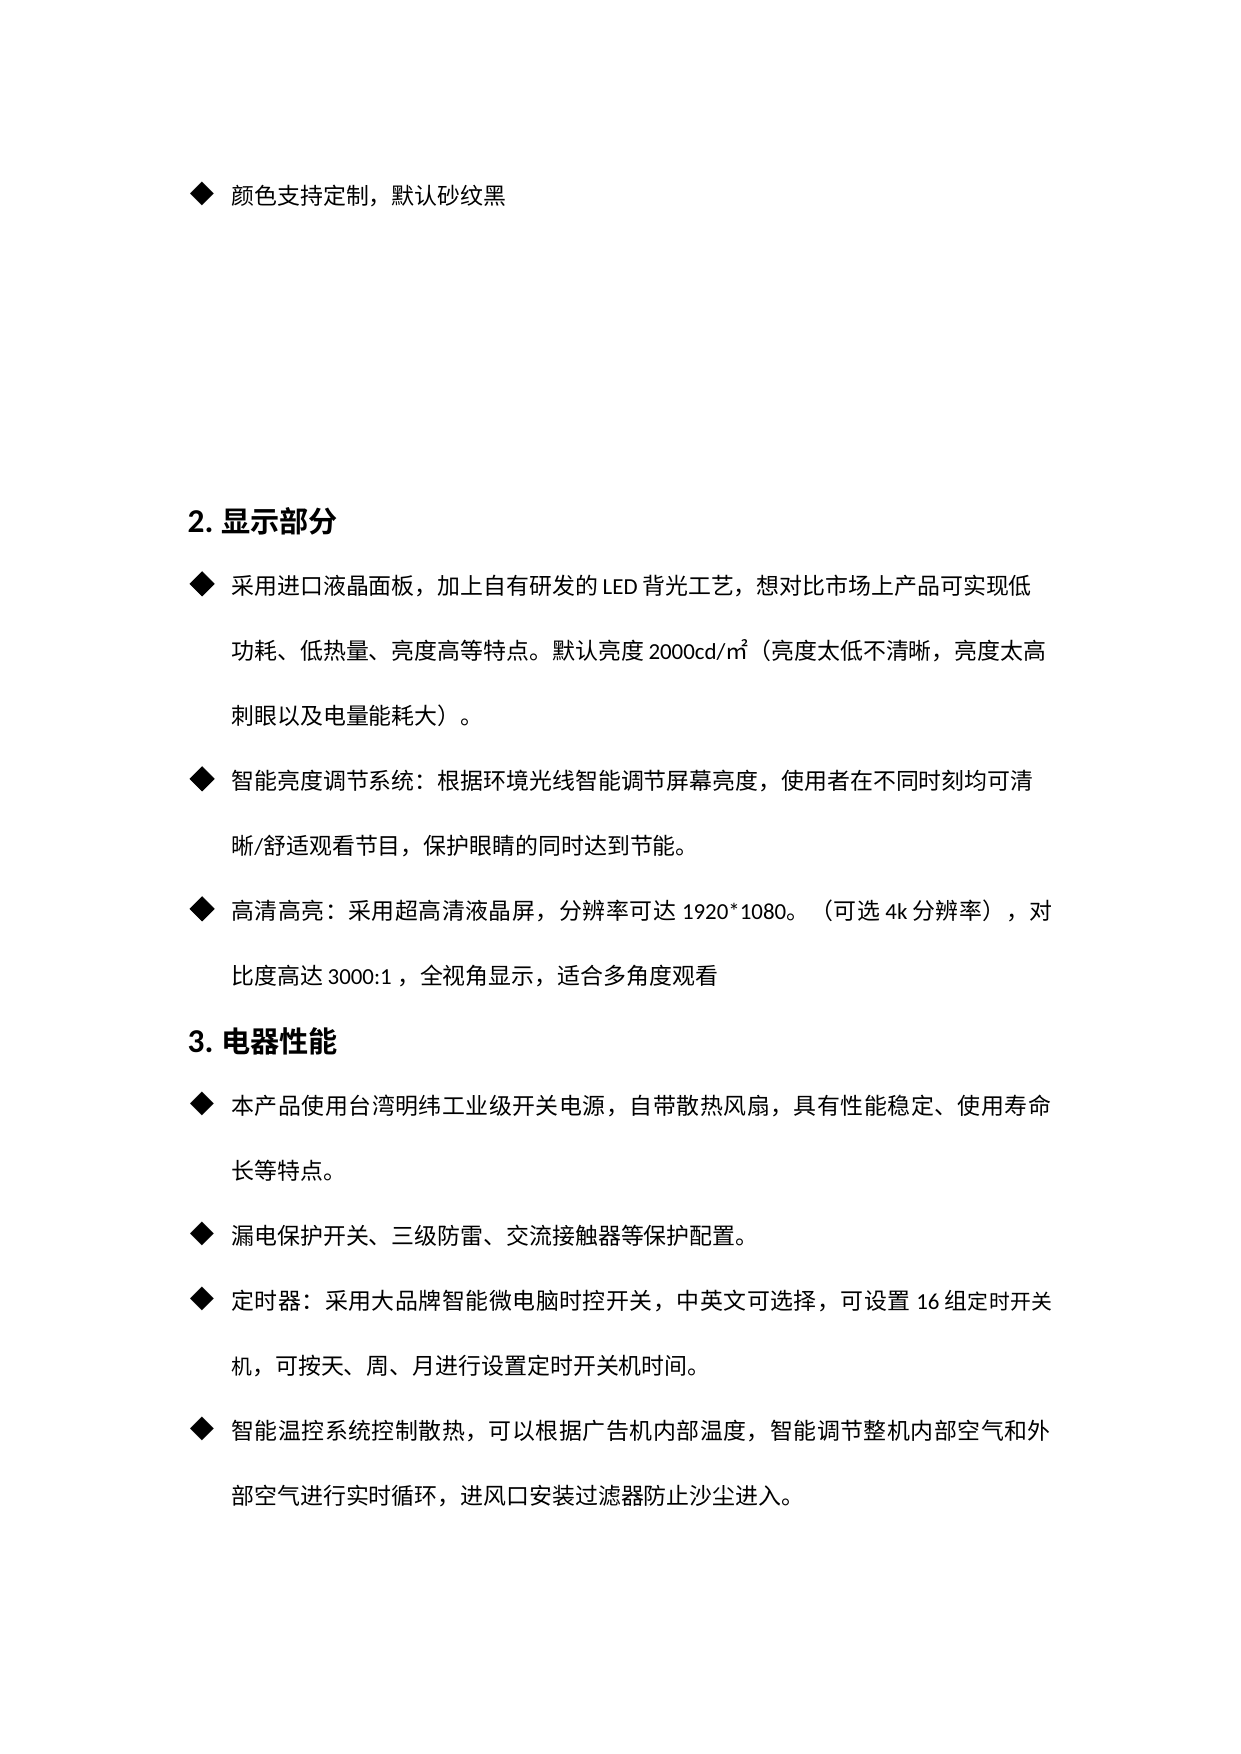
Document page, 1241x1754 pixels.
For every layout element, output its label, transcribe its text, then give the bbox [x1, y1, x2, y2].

list 显示部分 [187, 487, 1053, 552]
list 电器性能 [187, 1007, 1053, 1072]
list 本产品使用台湾明纬工业级开关电源，自带散热风扇，具有性能稳定、使用寿命长等特点。 [187, 1072, 1053, 1202]
list 采用进口液晶面板，加上自有研发的LED背光工艺，想对比市场上产品可实现低功耗、低热量、亮度高等特点。默认亮度2000cd/㎡（亮度太低不清晰，亮度太高刺眼以及电量能耗大）。 [187, 552, 1053, 747]
list 定时器：采用大品牌智能微电脑时控开关，中英文可选择，可设置16组定时开关机，可按天、周、月进行设置定时开关机时间。 [187, 1267, 1053, 1397]
list 高清高亮：采用超高清液晶屏，分辨率可达1920*1080。（可选4k分辨率），对比度高达3000:1 ，全视角显示，适合多角度观看 [187, 877, 1053, 1007]
list 智能亮度调节系统：根据环境光线智能调节屏幕亮度，使用者在不同时刻均可清晰/舒适观看节目，保护眼睛的同时达到节能。 [187, 747, 1053, 877]
list 颜色支持定制，默认砂纹黑 [187, 162, 1053, 227]
list 智能温控系统控制散热，可以根据广告机内部温度，智能调节整机内部空气和外部空气进行实时循环，进风口安装过滤器防止沙尘进入。 [187, 1397, 1053, 1527]
list 漏电保护开关、三级防雷、交流接触器等保护配置。 [187, 1202, 1053, 1267]
